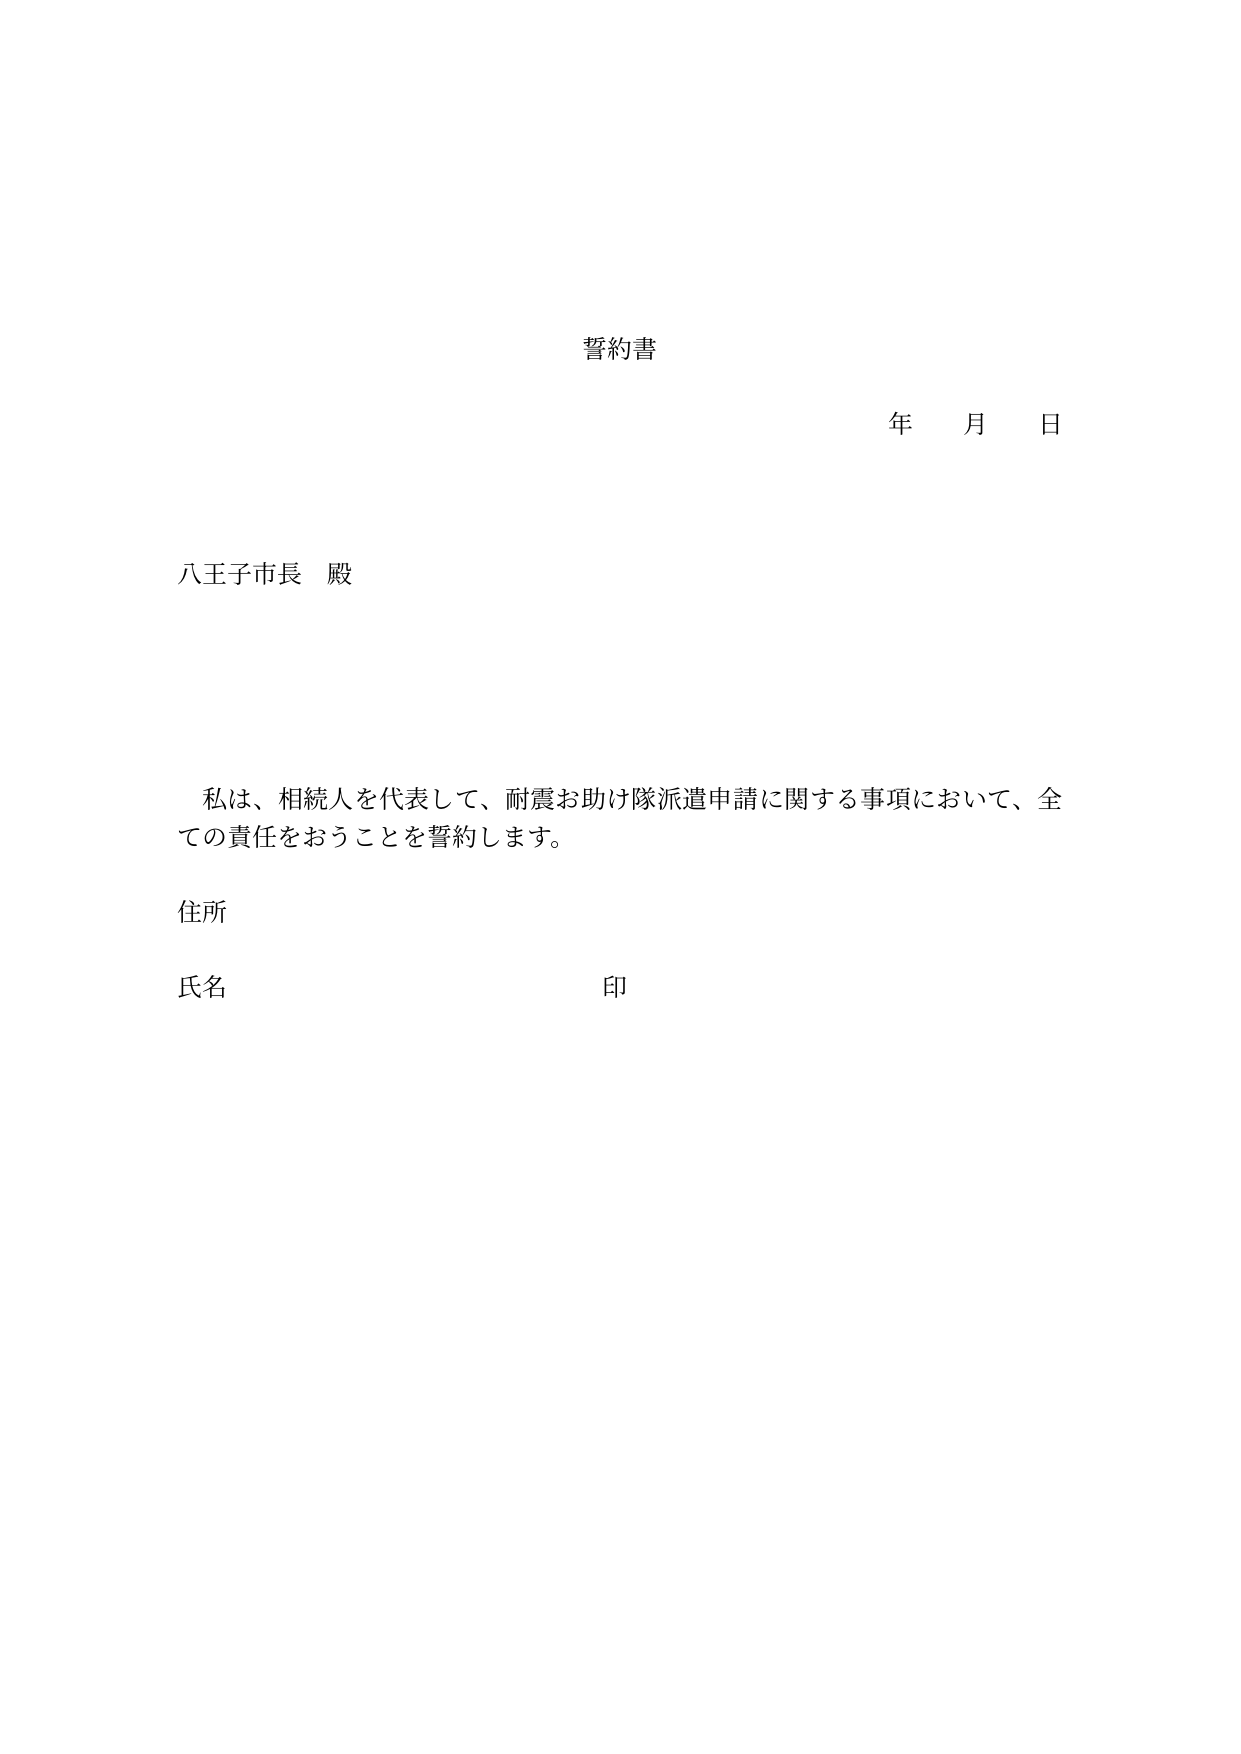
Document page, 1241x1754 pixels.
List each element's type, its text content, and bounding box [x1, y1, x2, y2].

text 誓約書 [177, 329, 1063, 367]
text 年 月 日 [177, 404, 1063, 442]
text 八王子市長 殿 [177, 554, 1063, 592]
text 氏名 印 [177, 967, 1063, 1004]
text 住所 [177, 892, 1063, 929]
text 私は、相続人を代表して、耐震お助け隊派遣申請に関する事項において、全ての責任をおうことを誓約します。 [177, 779, 1063, 854]
